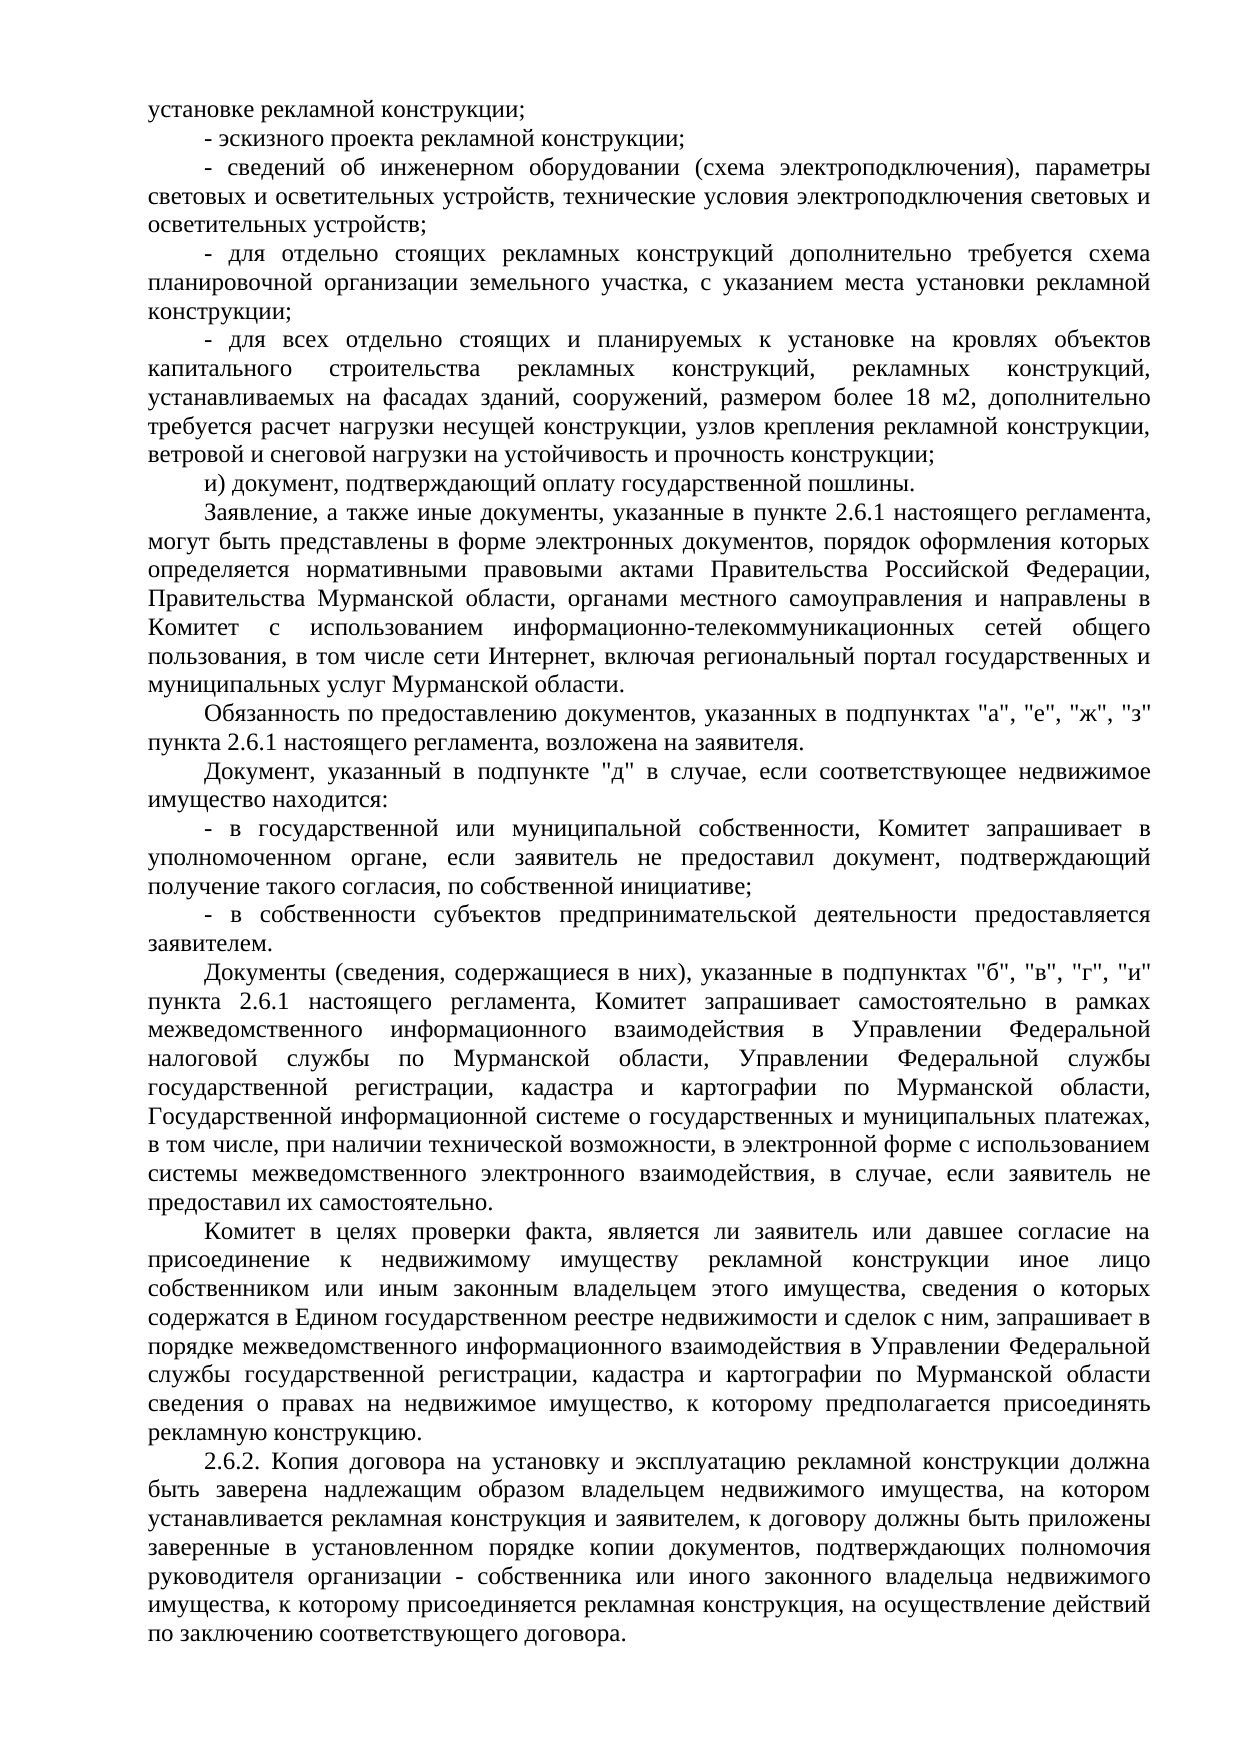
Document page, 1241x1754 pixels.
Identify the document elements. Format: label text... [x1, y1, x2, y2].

text Комитет в целях проверки факта, является ли заявитель или давшее согласие на присоединение к недвижимому имуществу рекламной конструкции иное лицо собственником или иным законным владельцем этого имущества, сведения о которых содержатся в Едином государственном реестре недвижимости и сделок с ним, запрашивает в порядке межведомственного информационного взаимодействия в Управлении Федеральной службы государственной регистрации, кадастра и картографии по Мурманской области сведения о правах на недвижимое имущество, к которому предполагается присоединять рекламную конструкцию. [148, 1216, 1152, 1446]
text Документы (сведения, содержащиеся в них), указанные в подпунктах "б", "в", "г", "и" пункта 2.6.1 настоящего регламента, Комитет запрашивает самостоятельно в рамках межведомственного информационного взаимодействия в Управлении Федеральной налоговой службы по Мурманской области, Управлении Федеральной службы государственной регистрации, кадастра и картографии по Мурманской области, Государственной информационной системе о государственных и муниципальных платежах, в том числе, при наличии технической возможности, в электронной форме с использованием системы межведомственного электронного взаимодействия, в случае, если заявитель не предоставил их самостоятельно. [148, 957, 1152, 1216]
text - в государственной или муниципальной собственности, Комитет запрашивает в уполномоченном органе, если заявитель не предоставил документ, подтверждающий получение такого согласия, по собственной инициативе; [148, 813, 1152, 899]
text и) документ, подтверждающий оплату государственной пошлины. [148, 468, 1152, 497]
text - для всех отдельно стоящих и планируемых к установке на кровлях объектов капитального строительства рекламных конструкций, рекламных конструкций, устанавливаемых на фасадах зданий, сооружений, размером более 18 м2, дополнительно требуется расчет нагрузки несущей конструкции, узлов крепления рекламной конструкции, ветровой и снеговой нагрузки на устойчивость и прочность конструкции; [148, 324, 1152, 468]
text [148, 94, 1152, 123]
text Заявление, а также иные документы, указанные в пункте 2.6.1 настоящего регламента, могут быть представлены в форме электронных документов, порядок оформления которых определяется нормативными правовыми актами Правительства Российской Федерации, Правительства Мурманской области, органами местного самоуправления и направлены в Комитет с использованием информационно-телекоммуникационных сетей общего пользования, в том числе сети Интернет, включая региональный портал государственных и муниципальных услуг Мурманской области. [148, 497, 1152, 698]
text Документ, указанный в подпункте "д" в случае, если соответствующее недвижимое имущество находится: [148, 756, 1152, 813]
text - сведений об инженерном оборудовании (схема электроподключения), параметры световых и осветительных устройств, технические условия электроподключения световых и осветительных устройств; [148, 152, 1152, 238]
text 2.6.2. Копия договора на установку и эксплуатацию рекламной конструкции должна быть заверена надлежащим образом владельцем недвижимого имущества, на котором устанавливается рекламная конструкция и заявителем, к договору должны быть приложены заверенные в установленном порядке копии документов, подтверждающих полномочия руководителя организации - собственника или иного законного владельца недвижимого имущества, к которому присоединяется рекламная конструкция, на осуществление действий по заключению соответствующего договора. [148, 1446, 1152, 1647]
text - для отдельно стоящих рекламных конструкций дополнительно требуется схема планировочной организации земельного участка, с указанием места установки рекламной конструкции; [148, 238, 1152, 324]
text - в собственности субъектов предпринимательской деятельности предоставляется заявителем. [148, 899, 1152, 957]
text Обязанность по предоставлению документов, указанных в подпунктах "а", "е", "ж", "з" пункта 2.6.1 настоящего регламента, возложена на заявителя. [148, 698, 1152, 756]
text - эскизного проекта рекламной конструкции; [148, 123, 1152, 152]
